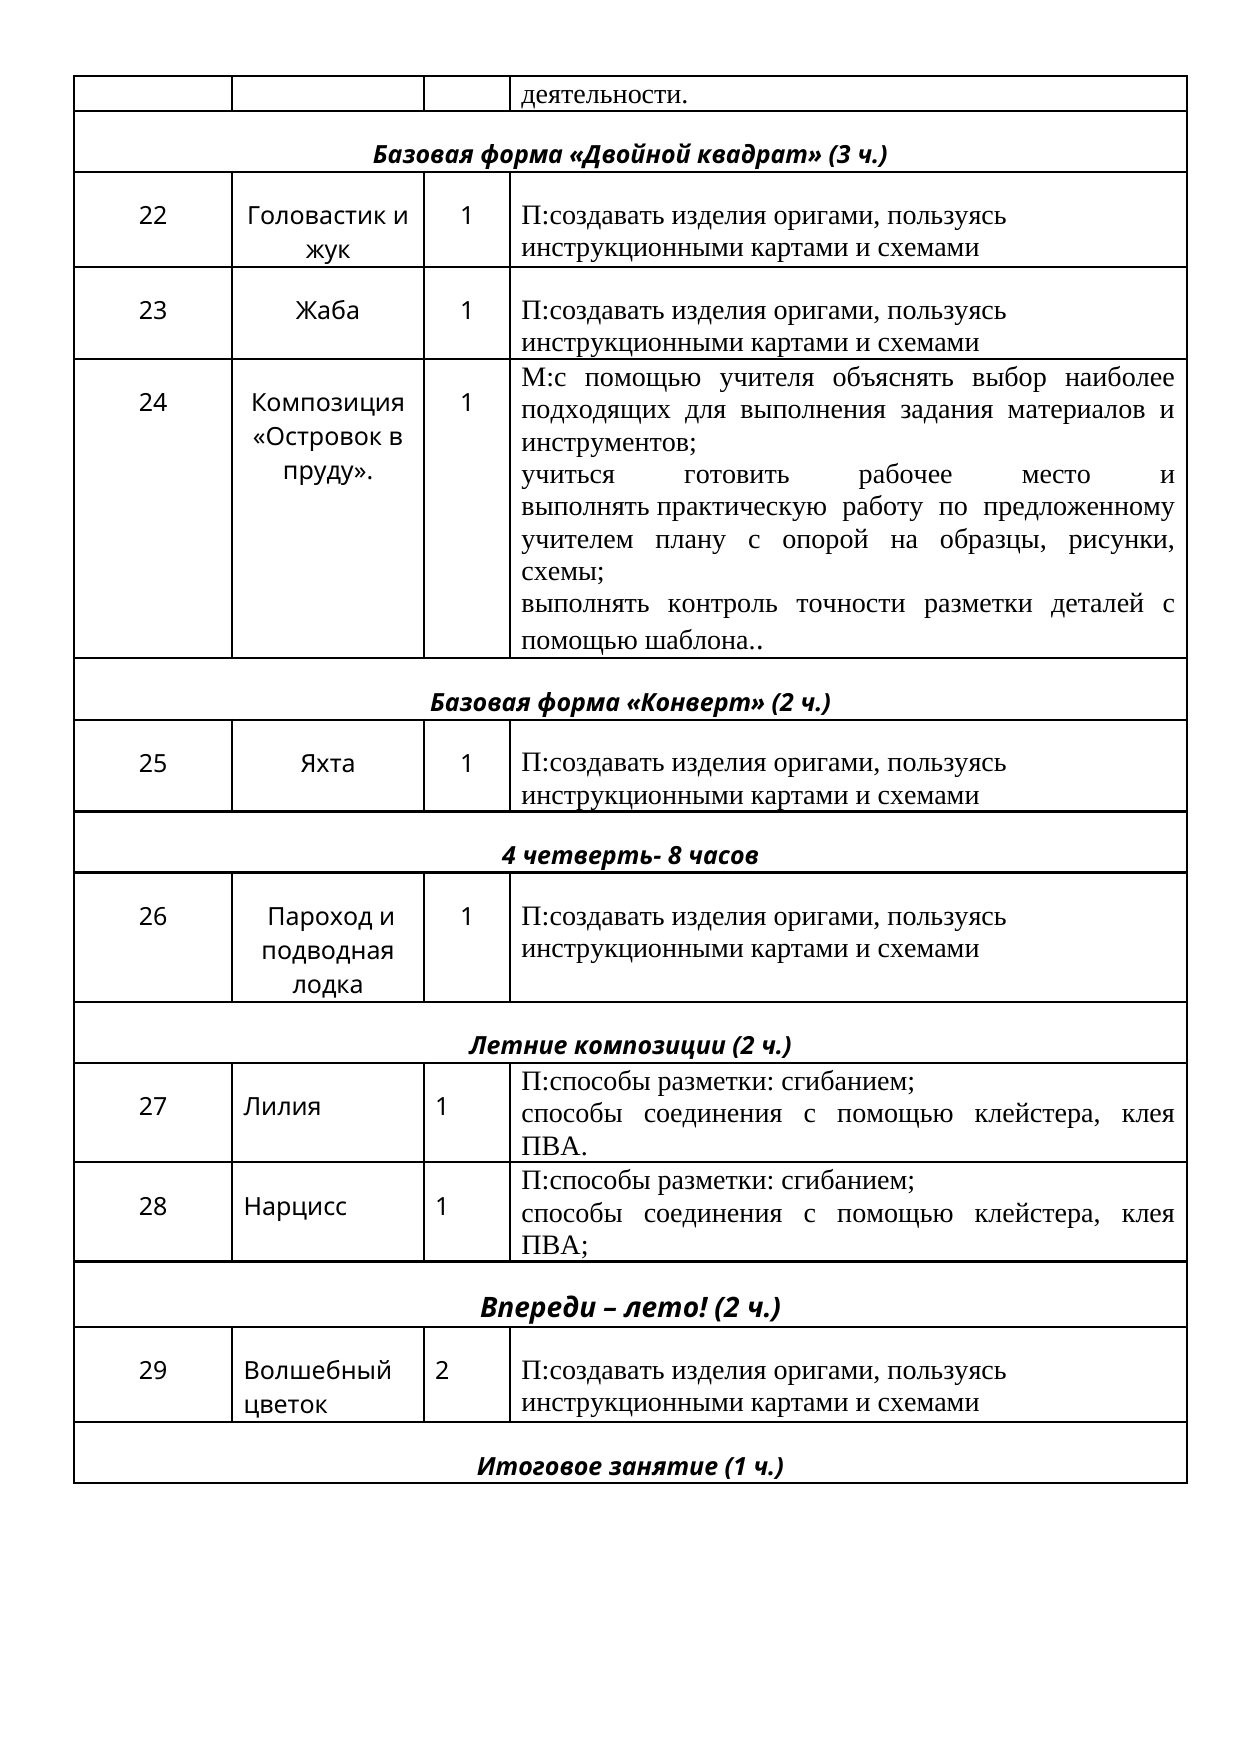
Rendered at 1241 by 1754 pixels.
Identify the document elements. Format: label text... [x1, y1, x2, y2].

table_cell 2 [425, 1328, 509, 1421]
table_cell 1 [425, 360, 509, 657]
table_cell 1 [425, 1064, 509, 1161]
table_cell 21 [75, 77, 231, 109]
table_cell Жаба [233, 268, 423, 358]
table_cell Композиция «Островок в пруду». [233, 360, 423, 657]
table_cell 1 [425, 268, 509, 358]
table_cell 26 [75, 874, 231, 1001]
table_cell П:способы разметки: сгибанием; способы соединения с помощью клейстера, клея ПВА; [511, 1163, 1186, 1260]
table_cell П:создавать изделия оригами, пользуясь инструкционными картами и схемами [511, 173, 1186, 266]
table_cell Пароход и подводная лодка [233, 874, 423, 1001]
table_cell Головастик и жук [233, 173, 423, 266]
table_cell Базовая форма «Двойной квадрат» (3 ч.) [75, 112, 1186, 171]
table_cell 29 [75, 1328, 231, 1421]
table_cell 1 [425, 874, 509, 1001]
table_cell 22 [75, 173, 231, 266]
table_cell 1 [425, 77, 509, 109]
table_cell 1 [425, 721, 509, 810]
table_cell Волшебный цветок [233, 1328, 423, 1421]
table_cell П:способы разметки: сгибанием; способы соединения с помощью клейстера, клея ПВА. [511, 1064, 1186, 1161]
table_cell 23 [75, 268, 231, 358]
table_cell 1 [425, 173, 509, 266]
table_cell Яхта [233, 721, 423, 810]
table_cell П:создавать изделия оригами, пользуясь инструкционными картами и схемами [511, 874, 1186, 1001]
table_cell П:создавать изделия оригами, пользуясь инструкционными картами и схемами [511, 721, 1186, 810]
table_cell Нарцисс [233, 1163, 423, 1260]
table_cell М:с помощью учителя объяснять выбор наиболее подходящих для выполнения задания материалов и инструментов; учиться готовить рабочее место и выполнять практическую работу по предложенному учителем плану с опорой на образцы, рисунки, схемы; выполнять контроль точности разметки деталей с помощью шаблона.. [511, 360, 1186, 657]
table_cell 1 [425, 1163, 509, 1260]
table_cell П:создавать изделия оригами, пользуясь инструкционными картами и схемами [511, 1328, 1186, 1421]
table_cell Базовая форма «Конверт» (2 ч.) [75, 659, 1186, 718]
table_cell Лилия [233, 1064, 423, 1161]
table_cell Итоговое занятие (1 ч.) [75, 1423, 1186, 1482]
table_cell 24 [75, 360, 231, 657]
table_cell Впереди – лето! (2 ч.) [75, 1263, 1186, 1326]
table_cell П:создавать изделия оригами, пользуясь инструкционными картами и схемами [511, 268, 1186, 358]
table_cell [233, 77, 423, 109]
table_cell Летние композиции (2 ч.) [75, 1003, 1186, 1062]
table_cell 25 [75, 721, 231, 810]
table_cell 28 [75, 1163, 231, 1260]
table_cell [511, 77, 1186, 109]
table_cell 27 [75, 1064, 231, 1161]
table_cell 4 четверть- 8 часов [75, 813, 1186, 871]
